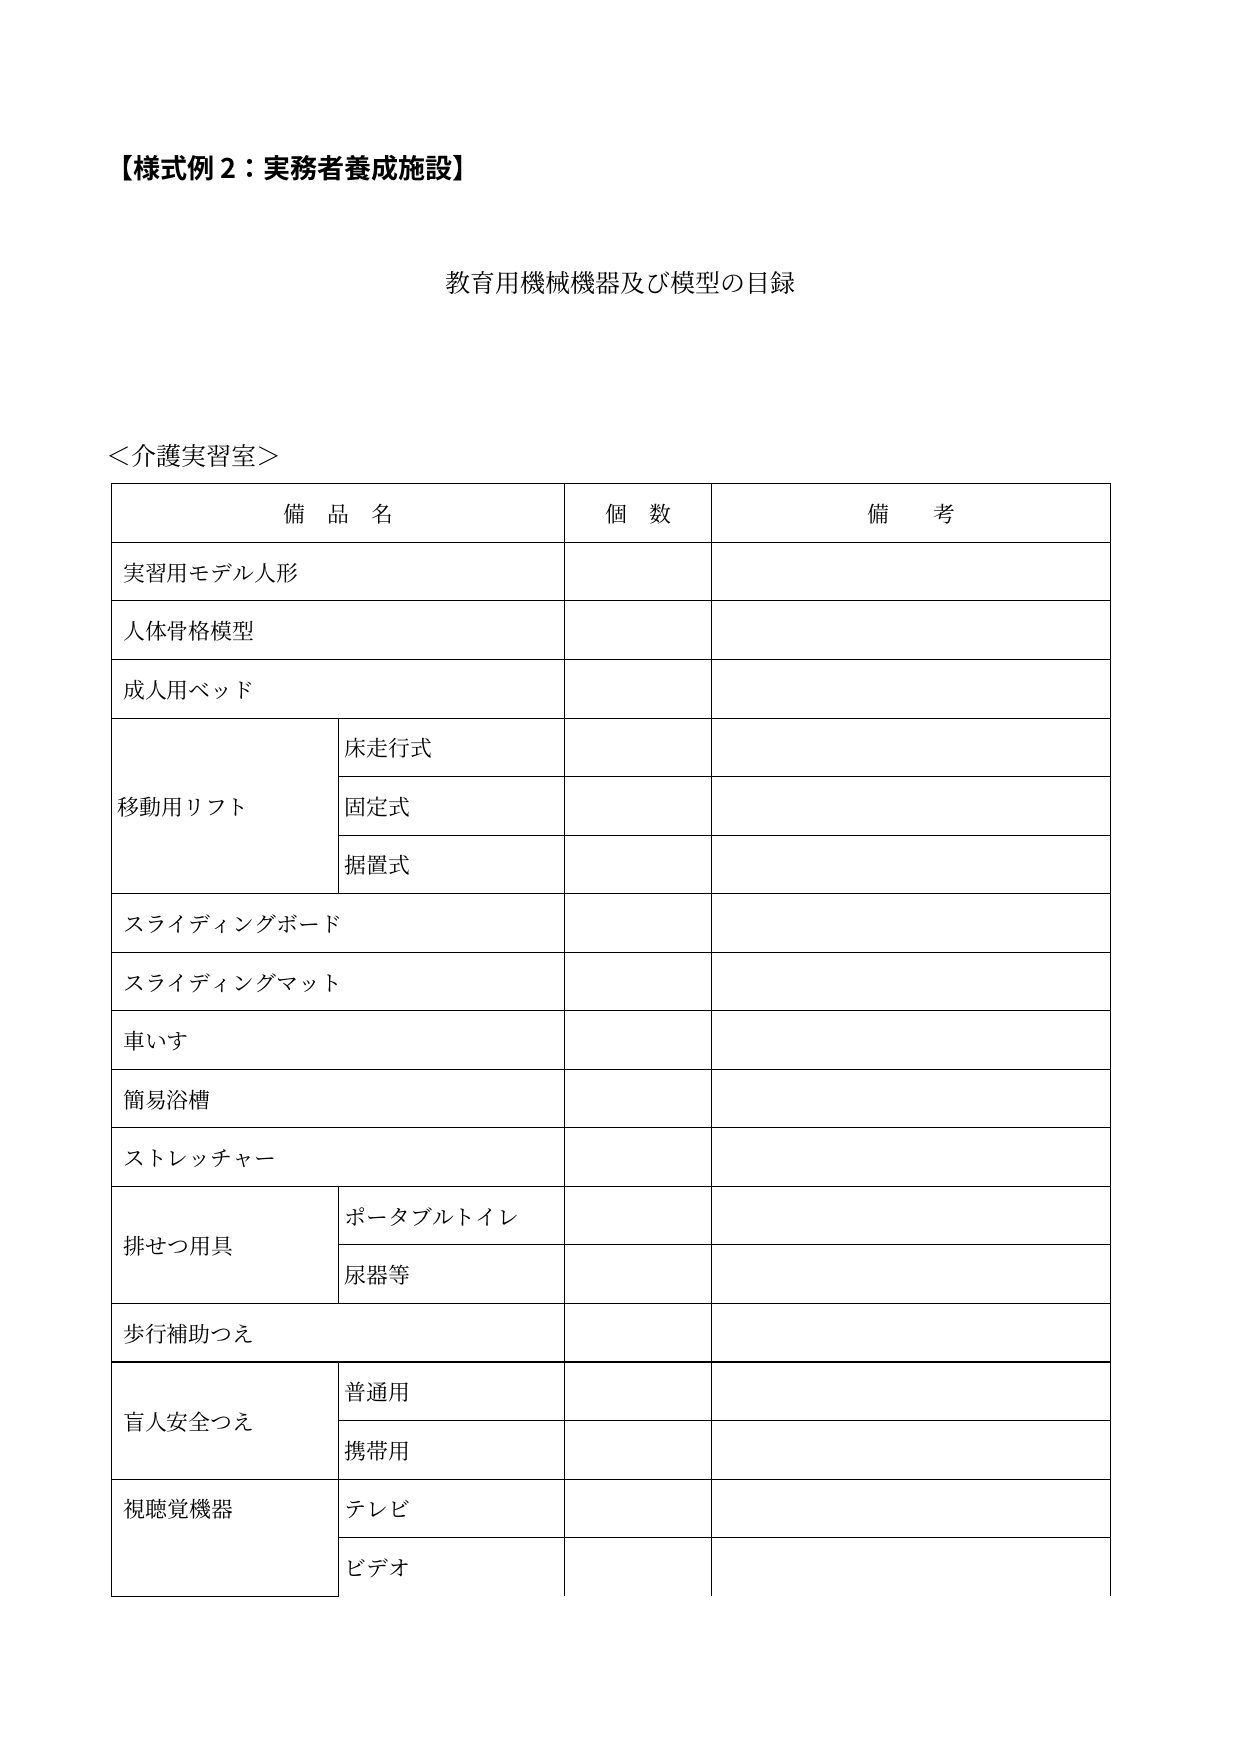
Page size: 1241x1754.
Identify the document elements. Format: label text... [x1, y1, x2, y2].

table_cell [712, 1363, 1110, 1420]
table_cell 成人用ベッド [112, 660, 564, 717]
table_header 備 品 名 [112, 484, 564, 542]
table_cell [565, 894, 711, 952]
table_cell [565, 660, 711, 717]
table_cell [565, 719, 711, 776]
table_cell [565, 1304, 711, 1361]
table_cell [565, 543, 711, 600]
table_cell [565, 1187, 711, 1244]
text ＜介護実習室＞ [106, 426, 1134, 483]
table_cell [712, 1011, 1110, 1069]
text 教育用機械機器及び模型の目録 [106, 253, 1134, 311]
table_cell 床走行式 [339, 719, 564, 776]
table_cell [565, 1480, 711, 1537]
table_cell ポータブルトイレ [339, 1187, 564, 1244]
table_cell [712, 1480, 1110, 1537]
table_cell 人体骨格模型 [112, 601, 564, 659]
table_cell [712, 660, 1110, 717]
table_cell 普通用 [339, 1363, 564, 1420]
table_cell [712, 719, 1110, 776]
table_cell ストレッチャー [112, 1128, 564, 1186]
table_cell [712, 543, 1110, 600]
table_cell [565, 777, 711, 834]
table_cell 車いす [112, 1011, 564, 1069]
table_cell [712, 1538, 1110, 1596]
table_header 備 考 [712, 484, 1110, 542]
table_cell [712, 601, 1110, 659]
table_cell [565, 601, 711, 659]
table_cell 据置式 [339, 836, 564, 893]
table_cell [712, 1187, 1110, 1244]
table_cell [565, 1011, 711, 1069]
table_cell [565, 953, 711, 1010]
table_cell 実習用モデル人形 [112, 543, 564, 600]
table_cell スライディングボード [112, 894, 564, 952]
table_header 個 数 [565, 484, 711, 542]
table_cell [712, 1245, 1110, 1303]
table_cell 排せつ用具 [112, 1187, 338, 1303]
table_cell ビデオ [339, 1538, 564, 1596]
table_cell [712, 1421, 1110, 1478]
table_cell [712, 1128, 1110, 1186]
table_cell 移動用リフト [112, 719, 338, 893]
table_cell [712, 836, 1110, 893]
table_cell [712, 894, 1110, 952]
table_cell [712, 953, 1110, 1010]
table_cell [565, 836, 711, 893]
table_cell [565, 1363, 711, 1420]
table_cell 携帯用 [339, 1421, 564, 1478]
table_cell [565, 1070, 711, 1127]
table_cell [565, 1245, 711, 1303]
table_cell 視聴覚機器 [112, 1480, 338, 1596]
table_cell テレビ [339, 1480, 564, 1537]
table_cell 歩行補助つえ [112, 1304, 564, 1361]
table_cell 尿器等 [339, 1245, 564, 1303]
table_cell [565, 1421, 711, 1478]
table_cell [565, 1128, 711, 1186]
table_cell [712, 1304, 1110, 1361]
table_cell スライディングマット [112, 953, 564, 1010]
table_cell 固定式 [339, 777, 564, 834]
table_cell [565, 1538, 711, 1596]
text 【様式例2：実務者養成施設】 [106, 138, 1034, 196]
table_cell 盲人安全つえ [112, 1363, 338, 1478]
table_cell 簡易浴槽 [112, 1070, 564, 1127]
table_cell [712, 777, 1110, 834]
table_cell [712, 1070, 1110, 1127]
